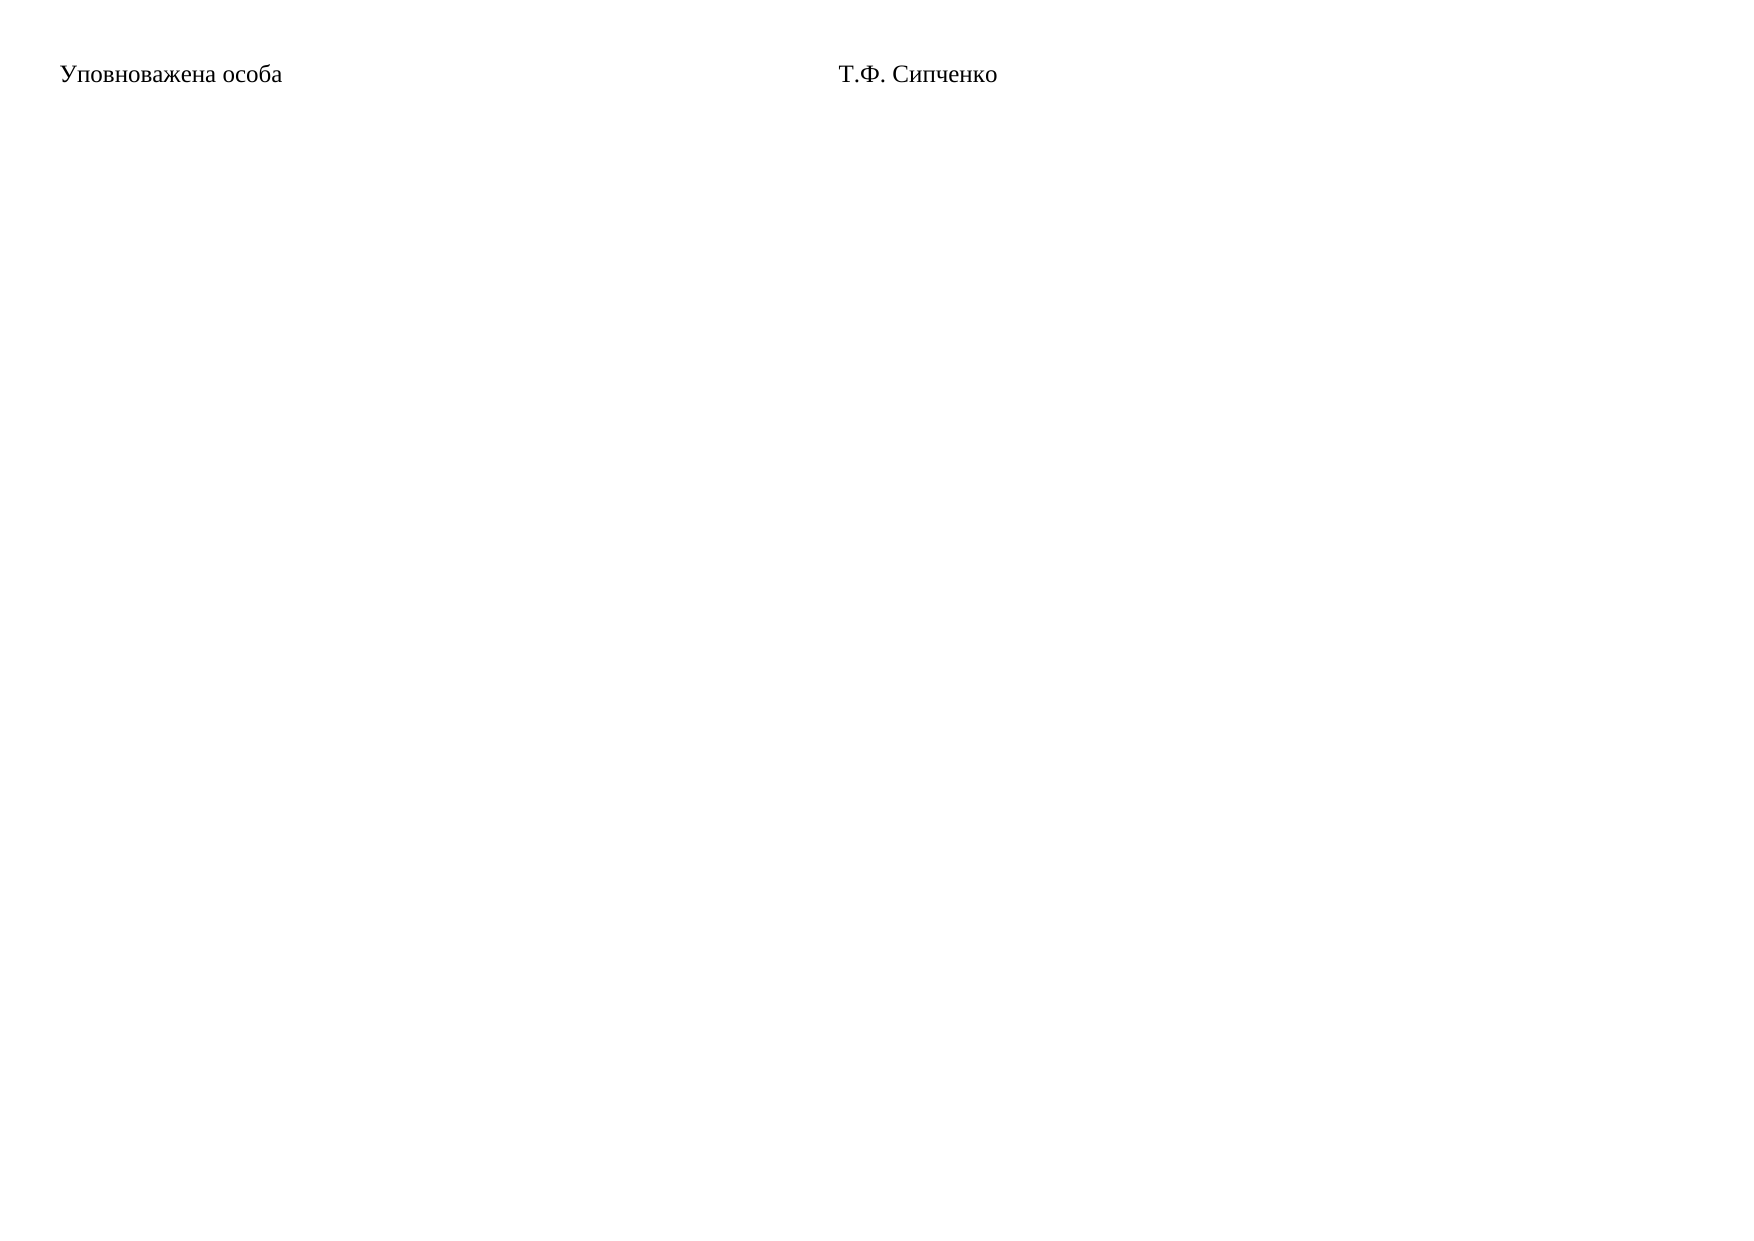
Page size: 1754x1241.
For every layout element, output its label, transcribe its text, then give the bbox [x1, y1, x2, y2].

text Уповноважена особа Т.Ф. Сипченко [59, 59, 1695, 88]
